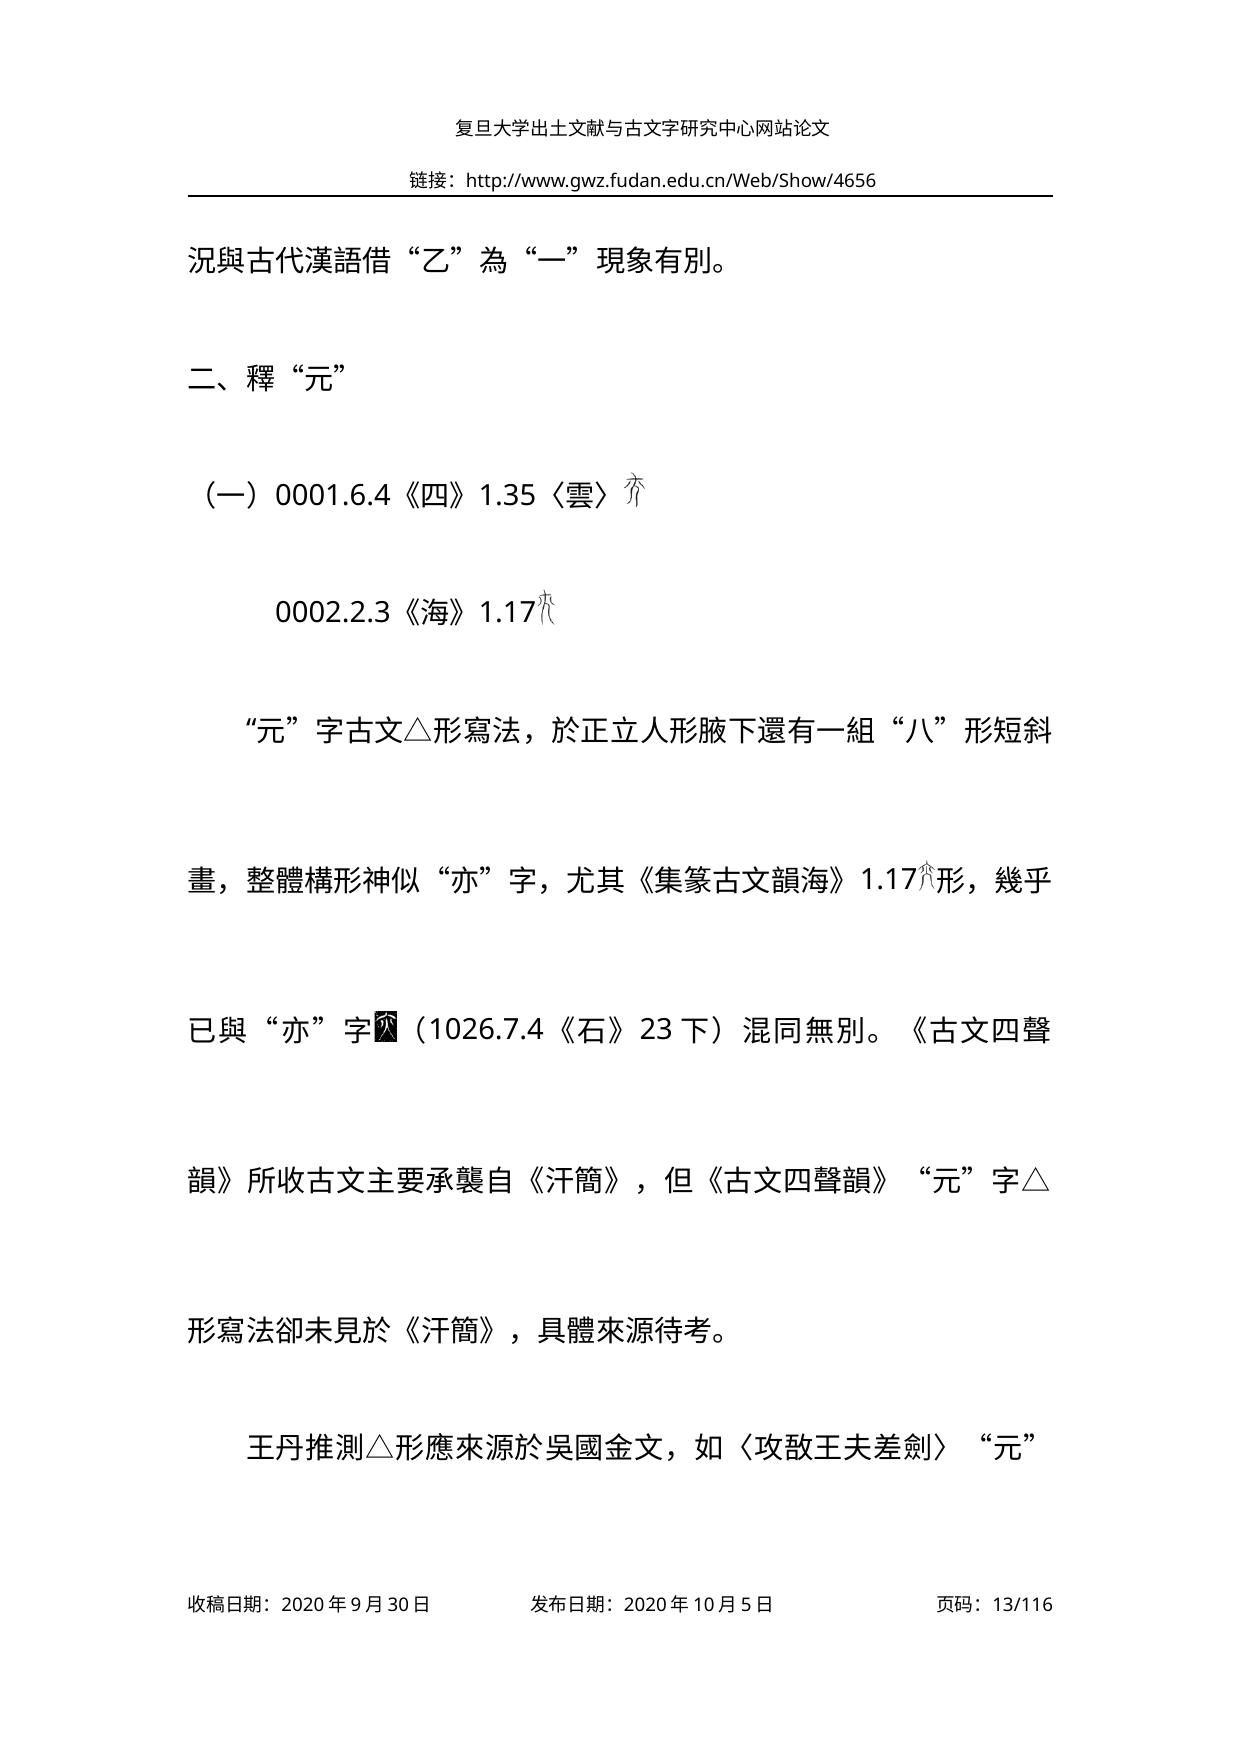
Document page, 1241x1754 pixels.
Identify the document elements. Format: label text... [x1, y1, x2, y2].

text 0002.2.3《海》1.17 [187, 574, 1053, 649]
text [187, 222, 1053, 297]
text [187, 1408, 1053, 1483]
picture [623, 471, 645, 508]
picture [917, 860, 936, 892]
picture [374, 1011, 397, 1042]
text （一）0001.6.4《四》1.35〈雲〉 [187, 456, 1053, 531]
picture [536, 588, 556, 626]
text 二、釋“元” [187, 339, 1053, 414]
text “元”字古文△形寫法，於正立人形腋下還有一組“八”形短斜畫，整體構形神似“亦”字，尤其《集篆古文韻海》1.17形，幾乎已與“亦”字（1026.7.4《石》23下）混同無別。《古文四聲韻》所收古文主要承襲自《汗簡》，但《古文四聲韻》“元”字△形寫法卻未見於《汗簡》，具體來源待考。 [187, 691, 1053, 1366]
